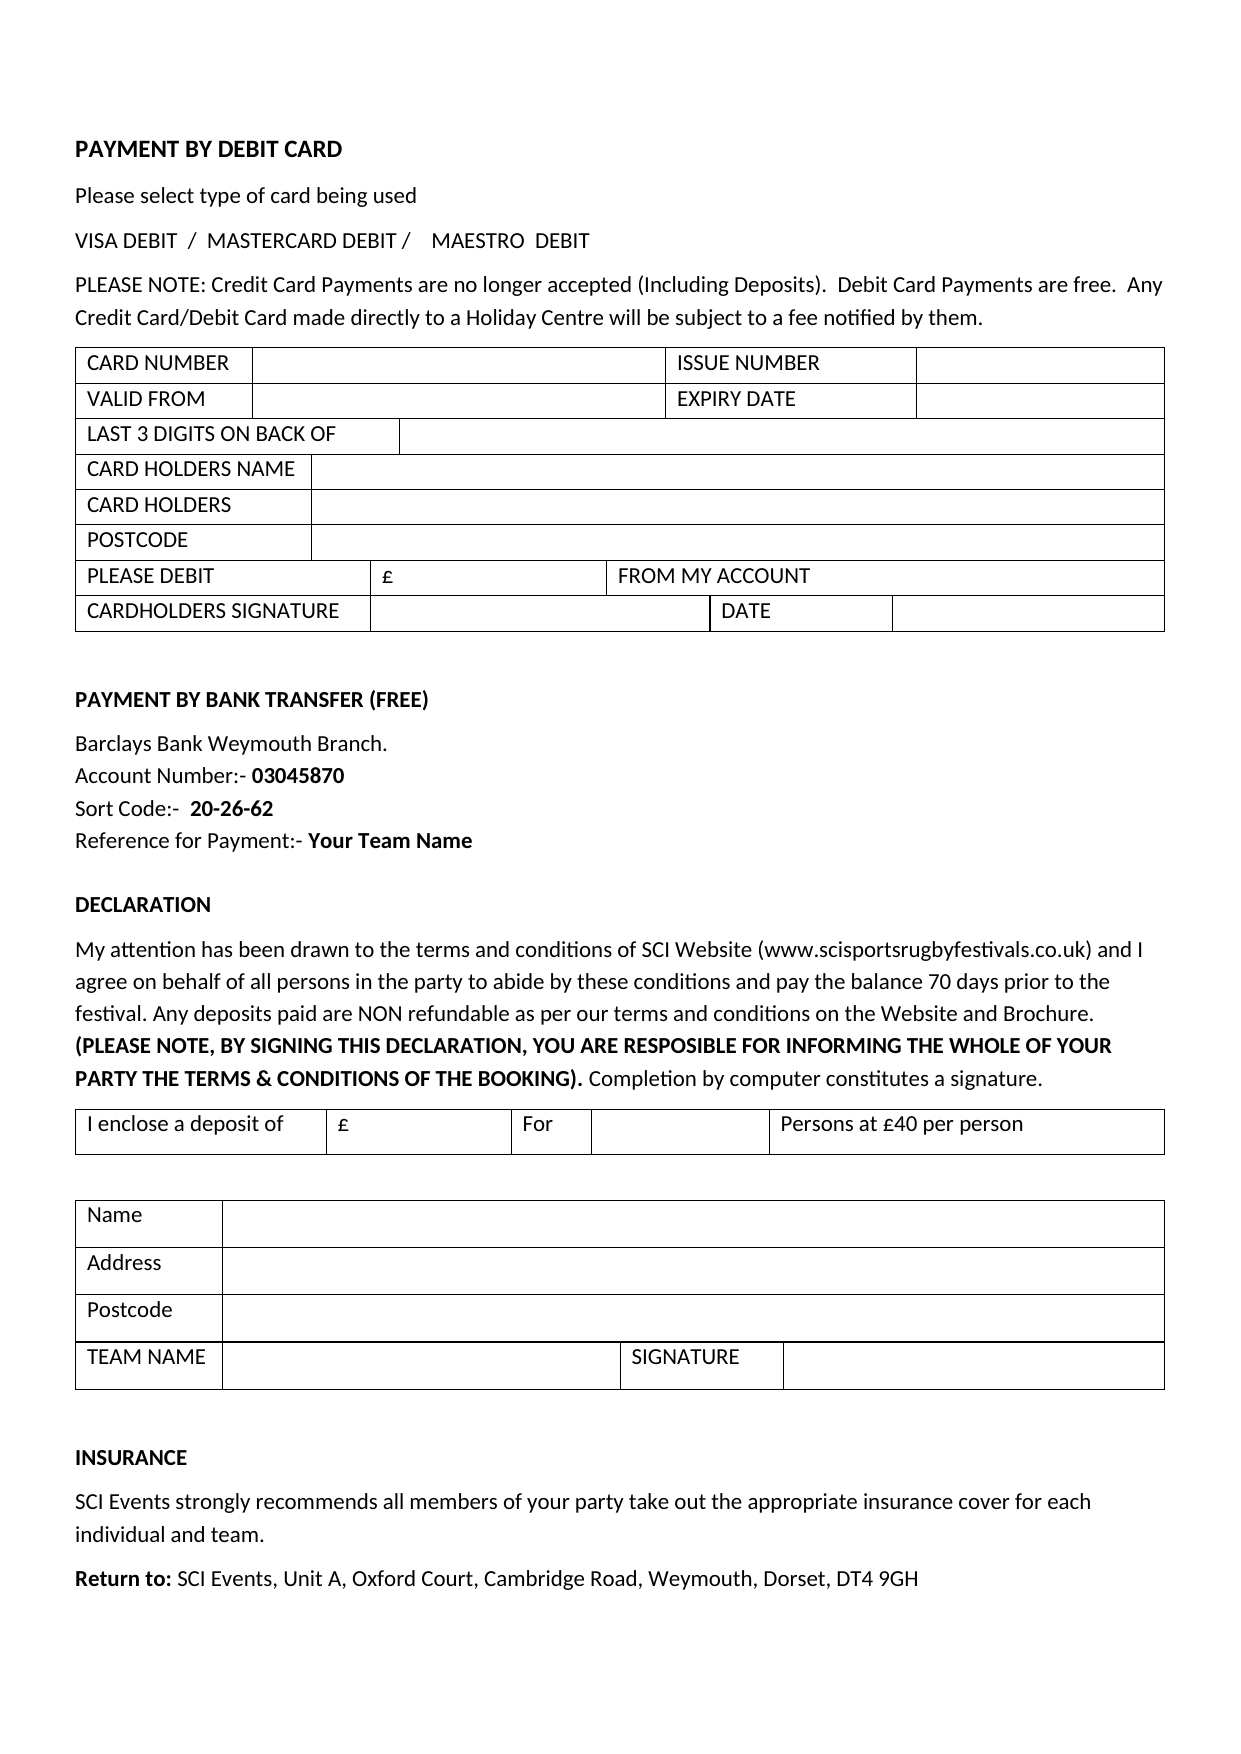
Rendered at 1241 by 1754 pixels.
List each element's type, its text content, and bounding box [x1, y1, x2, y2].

table_cell CARD HOLDERS NAME [76, 455, 311, 489]
table_header [253, 348, 665, 383]
table_header £ [327, 1110, 511, 1154]
text Reference for Payment:- Your Team Name [75, 826, 1165, 854]
text Sort Code:- 20-26-62 [75, 794, 1165, 822]
table_cell PLEASE DEBIT [76, 561, 370, 595]
text PAYMENT BY BANK TRANSFER (FREE) [75, 685, 1165, 713]
table_cell FROM MY ACCOUNT [607, 561, 1164, 595]
table_cell TEAM NAME [76, 1343, 222, 1389]
table_header [223, 1201, 1164, 1247]
text Account Number:- 03045870 [75, 762, 1165, 789]
table_cell [917, 384, 1164, 418]
table_cell [223, 1295, 1164, 1341]
text INSURANCE [75, 1443, 1165, 1471]
text VISA DEBIT / MASTERCARD DEBIT / MAESTRO DEBIT [75, 226, 1165, 254]
table_header Name [76, 1201, 222, 1247]
table_cell POSTCODE [76, 525, 311, 560]
table_cell [223, 1248, 1164, 1294]
table_cell [784, 1343, 1164, 1389]
table_cell EXPIRY DATE [666, 384, 916, 418]
table_cell [371, 596, 709, 631]
table_cell Address [76, 1248, 222, 1294]
text DECLARATION [75, 890, 1165, 918]
table_cell LAST 3 DIGITS ON BACK OF CARD [76, 419, 399, 453]
table_cell [400, 419, 1164, 453]
table_header I enclose a deposit of [76, 1110, 326, 1154]
text Barclays Bank Weymouth Branch. [75, 729, 1165, 757]
table_cell £ [371, 561, 606, 595]
table_cell [312, 490, 1164, 524]
table_cell DATE [711, 596, 892, 631]
text SCI Events strongly recommends all members of your party take out the appropriate insurance cover for each individual and team. [75, 1487, 1165, 1548]
text PAYMENT BY DEBIT CARD [75, 133, 1165, 164]
table_cell [223, 1343, 620, 1389]
table_header [592, 1110, 769, 1154]
table_cell CARDHOLDERS SIGNATURE [76, 596, 370, 631]
table_cell [253, 384, 665, 418]
text Return to: SCI Events, Unit A, Oxford Court, Cambridge Road, Weymouth, Dorset, DT4 9GH [75, 1564, 1165, 1592]
table_cell [893, 596, 1164, 631]
text Please select type of card being used [75, 181, 1165, 209]
text PLEASE NOTE: Credit Card Payments are no longer accepted (Including Deposits). Debit Card Payments are free. Any Credit Card/Debit Card made directly to a Holiday Centre will be subject to a fee notified by them. [75, 270, 1165, 331]
table_cell Postcode [76, 1295, 222, 1341]
table_header CARD NUMBER [76, 348, 252, 383]
table_cell [312, 455, 1164, 489]
table_cell [312, 525, 1164, 560]
table_cell SIGNATURE [621, 1343, 783, 1389]
table_cell VALID FROM [76, 384, 252, 418]
table_cell CARD HOLDERS ADRESS [76, 490, 311, 524]
text My attention has been drawn to the terms and conditions of SCI Website (www.scisportsrugbyfestivals.co.uk) and I agree on behalf of all persons in the party to abide by these conditions and pay the balance 70 days prior to the festival. Any deposits paid are NON refundable as per our terms and conditions on the Website and Brochure. (PLEASE NOTE, BY SIGNING THIS DECLARATION, YOU ARE RESPOSIBLE FOR INFORMING THE WHOLE OF YOUR PARTY THE TERMS & CONDITIONS OF THE BOOKING). Completion by computer constitutes a signature. [75, 935, 1165, 1092]
table_header Persons at £40 per person [770, 1110, 1164, 1154]
table_header ISSUE NUMBER [666, 348, 916, 383]
table_header [917, 348, 1164, 383]
table_header For [512, 1110, 591, 1154]
